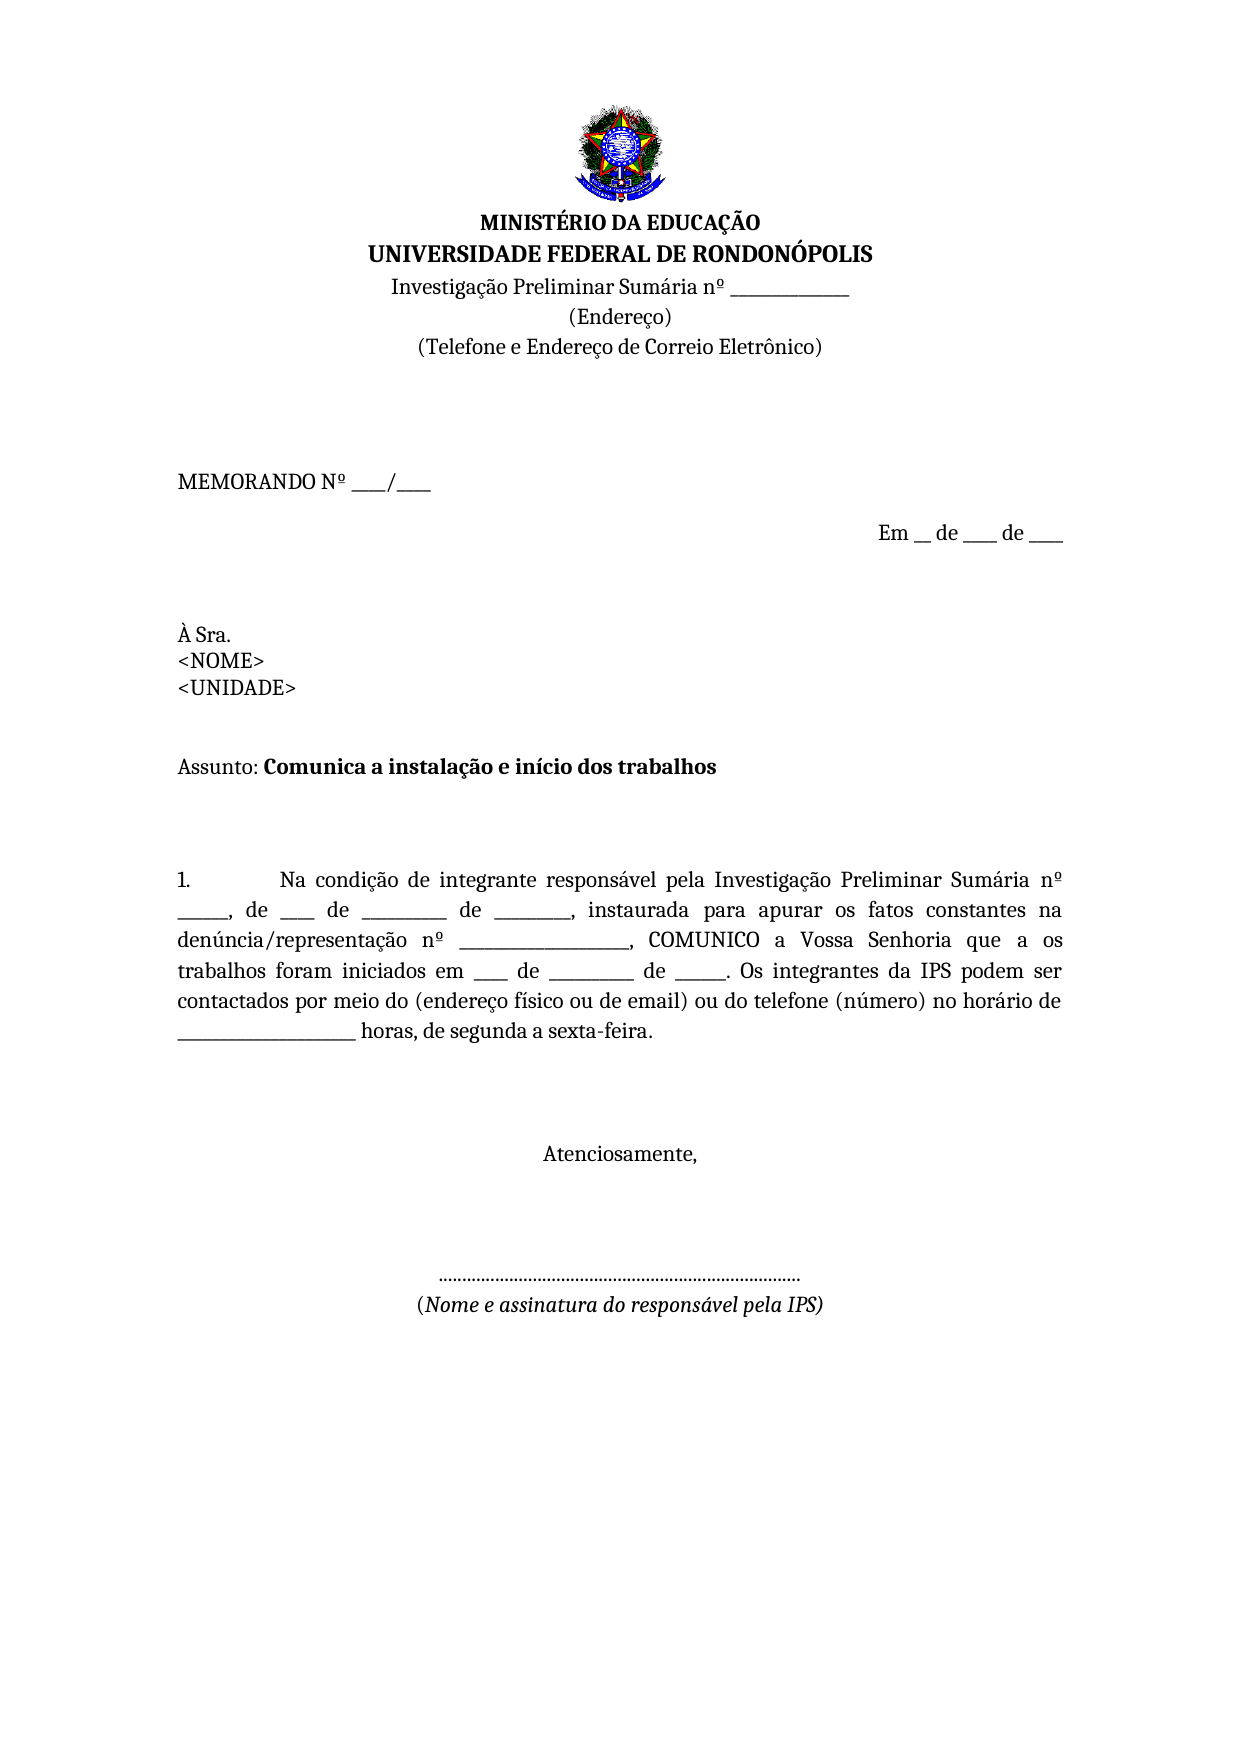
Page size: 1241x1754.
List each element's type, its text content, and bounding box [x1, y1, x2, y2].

text Em __ de ____ de ____ [177, 520, 1063, 546]
text (Nome e assinatura do responsável pela IPS) [177, 1291, 1063, 1318]
text 1. Na condição de integrante responsável pela Investigação Preliminar Sumária nº ______, de ____ de __________ de _________, instaurada para apurar os fatos constantes na denúncia/representação nº ____________________, COMUNICO a Vossa Senhoria que a os trabalhos foram iniciados em ____ de __________ de ______. Os integrantes da IPS podem ser contactados por meio do (endereço físico ou de email) ou do telefone (número) no horário de _____________________ horas, de segunda a sexta-feira. [177, 867, 1063, 1044]
picture [568, 97, 667, 203]
text À Sra. [177, 622, 1063, 648]
text MEMORANDO Nº ____/____ [177, 469, 1063, 495]
text Atenciosamente, [177, 1140, 1063, 1167]
text <NOME> [177, 648, 1063, 674]
text ............................................................................. [177, 1261, 1063, 1287]
text <UNIDADE> [177, 674, 1063, 701]
text Assunto: Comunica a instalação e início dos trabalhos [177, 754, 1063, 780]
